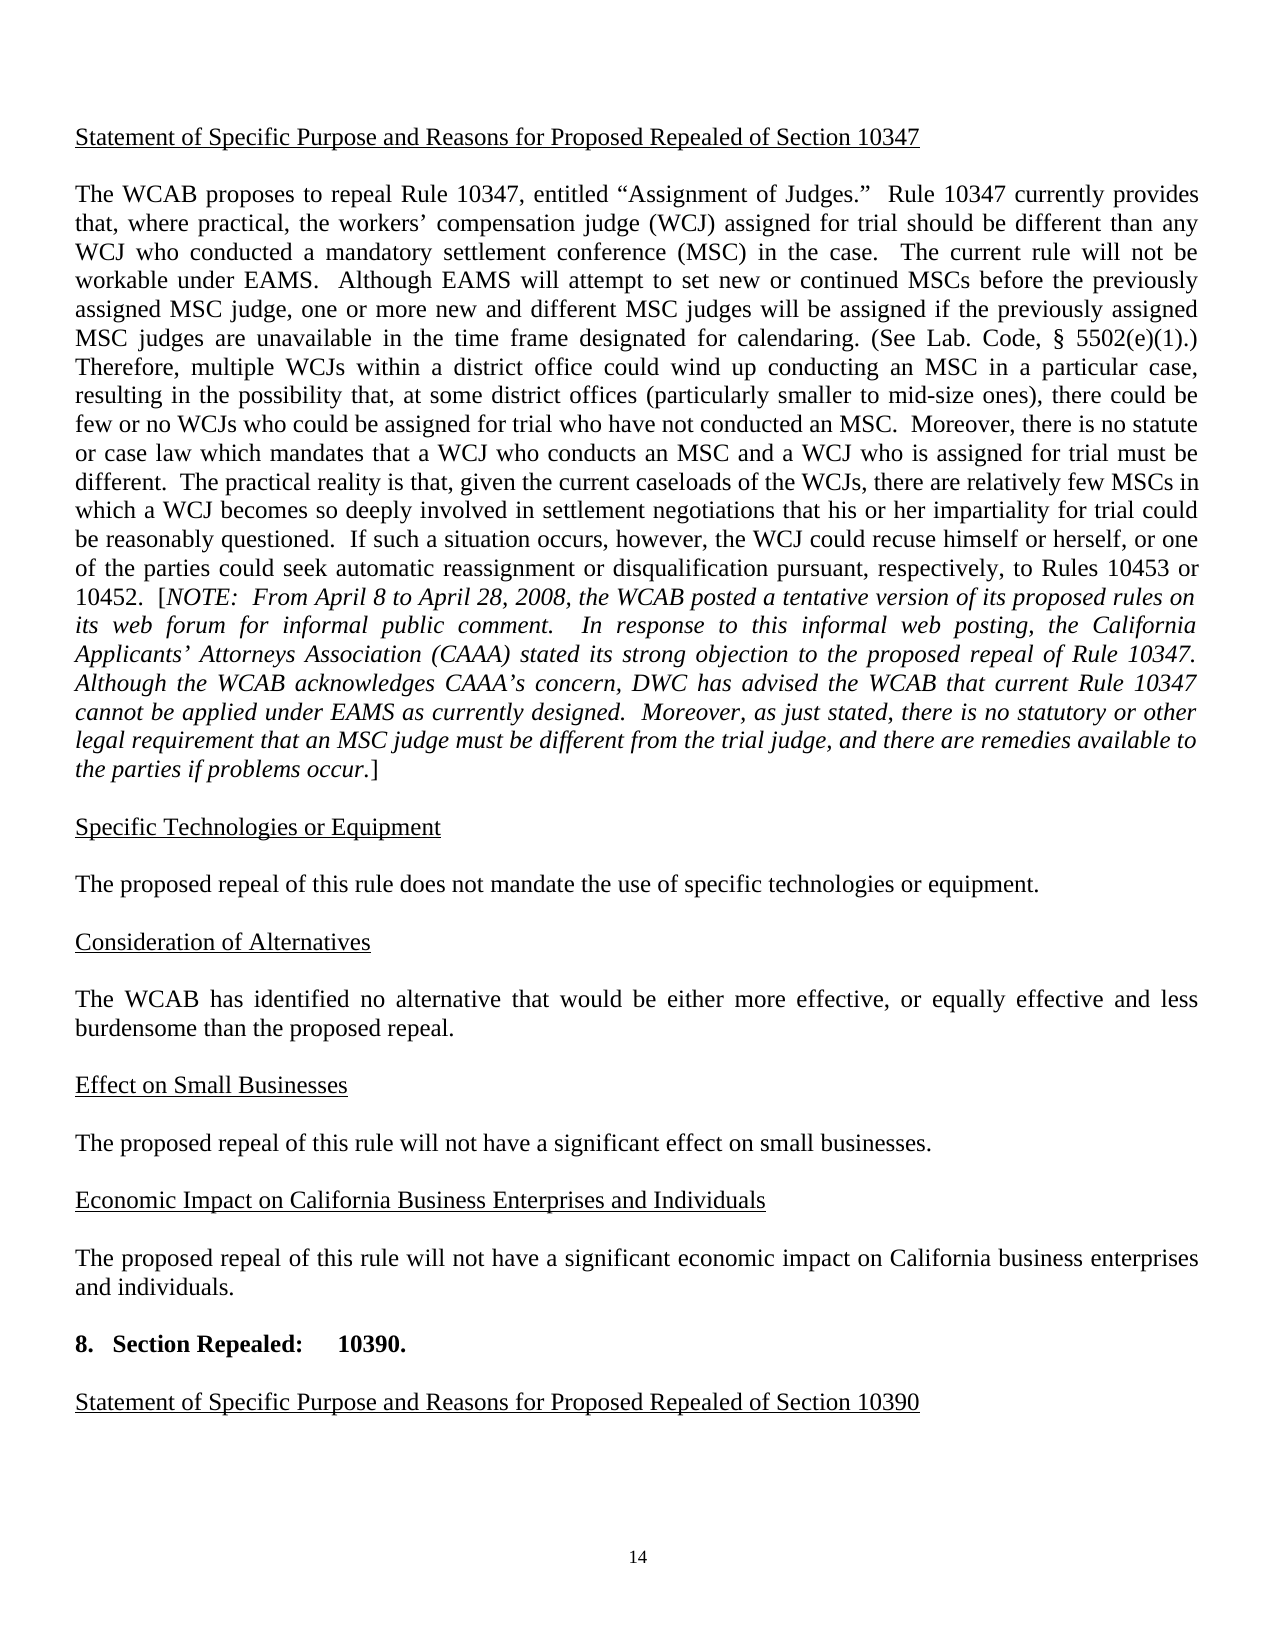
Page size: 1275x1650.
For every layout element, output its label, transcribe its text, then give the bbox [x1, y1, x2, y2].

text Specific Technologies or Equipment [75, 812, 1200, 841]
text Statement of Specific Purpose and Reasons for Proposed Repealed of Section 10347 [75, 122, 1200, 151]
text The proposed repeal of this rule will not have a significant economic impact on California business enterprises and individuals. [75, 1243, 1200, 1301]
text Effect on Small Businesses [75, 1071, 1200, 1099]
text The proposes to repeal Rule 10347, entitled “Assignment of Judges.” Rule 10347 currently provides that, where practical, the workers’ compensation judge (WCJ) assigned for trial should be different than any WCJ who conducted a mandatory settlement conference (MSC) in the case. The current rule will not be workable under EAMS. Although EAMS will attempt to set new or continued MSCs before the previously assigned MSC judge, one or more new and different MSC judges will be assigned if the previously assigned MSC judges are unavailable in the time frame designated for calendaring. (See Lab. Code, § 5502(e)(1).) Therefore, multiple WCJs within a district office could wind up conducting an MSC in a particular case, resulting in the possibility that, at some district offices (particularly smaller to mid-size ones), there could be few or no WCJs who could be assigned for trial who have not conducted an MSC. Moreover, there is no statute or case law which mandates that a WCJ who conducts an MSC and a WCJ who is assigned for trial must be different. The practical reality is that, given the current caseloads of the WCJs, there are relatively few MSCs in which a WCJ becomes so deeply involved in settlement negotiations that his or her impartiality for trial could be reasonably questioned. If such a situation occurs, however, the WCJ could recuse himself or herself, or one of the parties could seek automatic reassignment or disqualification pursuant, respectively, to Rules 10453 or 10452. [NOTE: From April 8 to April 28, 2008, the posted a tentative version of its proposed rules on its web forum for informal public comment. In response to this informal web posting, the Applicants’ Attorneys Association (CAAA) stated its strong objection to the proposed repeal of Rule 10347. Although the acknowledges CAAA’s concern, DWC has advised the that current Rule 10347 cannot be applied under EAMS as currently designed. Moreover, as just stated, there is no statutory or other legal requirement that an MSC judge must be different from the trial judge, and there are remedies available to the parties if problems occur.] [75, 179, 1200, 783]
text Consideration of Alternatives [75, 927, 1200, 956]
subtitle 8. Section Repealed: 10390. [75, 1329, 1200, 1358]
text The WCAB has identified no alternative that would be either more effective, or equally effective and less burdensome than the proposed repeal. [75, 984, 1200, 1042]
text Statement of Specific Purpose and Reasons for Proposed Repealed of Section 10390 [75, 1387, 1200, 1416]
text The proposed repeal of this rule does not mandate the use of specific technologies or equipment. [75, 869, 1200, 898]
text Economic Impact on California Business Enterprises and Individuals [75, 1186, 1200, 1214]
text The proposed repeal of this rule will not have a significant effect on small businesses. [75, 1128, 1200, 1157]
